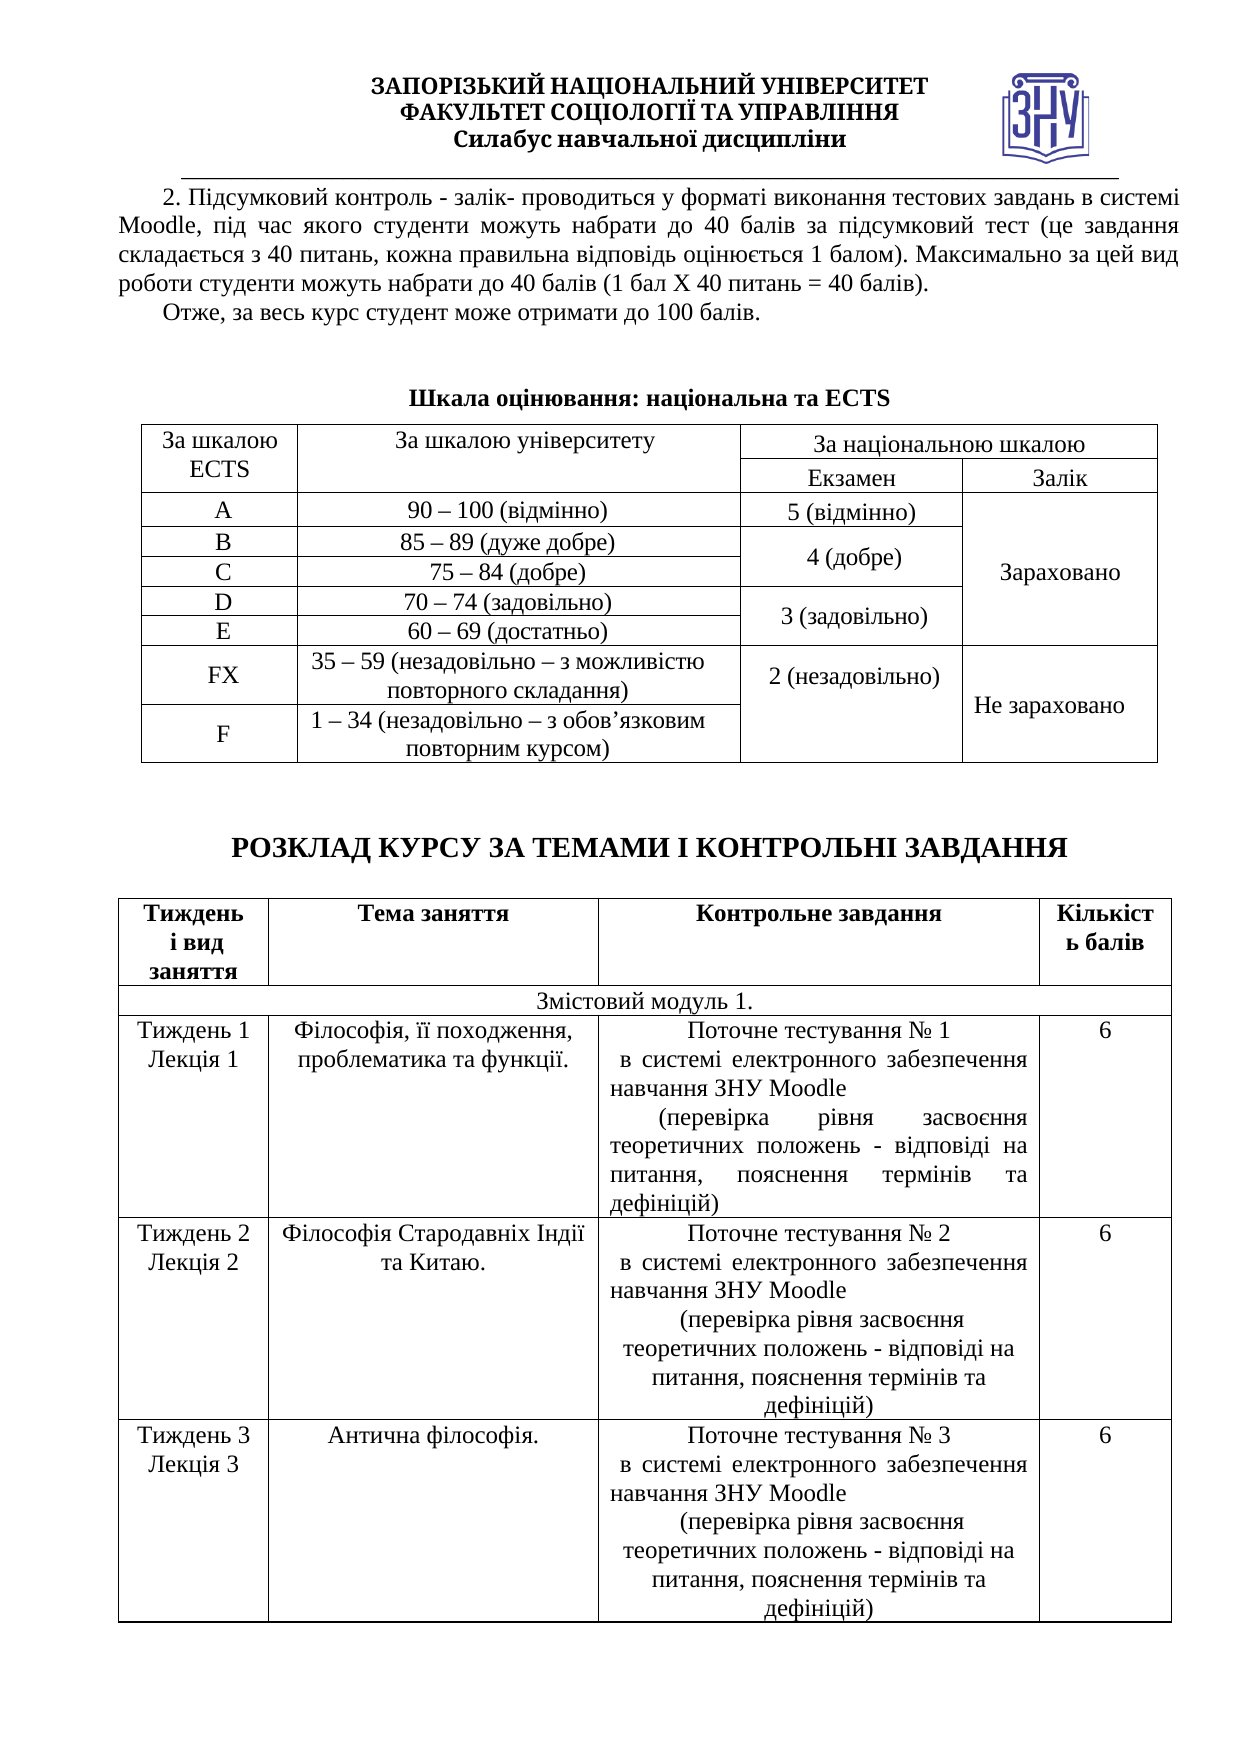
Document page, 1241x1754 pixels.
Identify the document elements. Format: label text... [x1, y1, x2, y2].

table_cell 2 (незадовільно) [741, 646, 962, 762]
table_header Контрольне завдання [599, 899, 1039, 985]
table_header За шкалою ECTS [142, 425, 297, 492]
table_header За національною шкалою [741, 425, 1157, 458]
table_cell 70 – 74 (задовільно) [298, 587, 740, 615]
table_cell Зараховано [963, 493, 1157, 645]
table_cell C [142, 557, 297, 586]
table_cell 90 – 100 (відмінно) [298, 493, 740, 526]
table_cell D [142, 587, 297, 615]
table_cell FX [142, 646, 297, 704]
text Шкала оцінювання: національна та ECTS [118, 383, 1181, 412]
text РОЗКЛАД КУРСУ ЗА ТЕМАМИ І КОНТРОЛЬНІ ЗАВДАННЯ [118, 830, 1181, 864]
table_cell 35 – 59 (незадовільно – з можливістю повторного складання) [298, 646, 740, 704]
table_cell Не зараховано [963, 646, 1157, 762]
table_cell 3 (задовільно) [741, 587, 962, 645]
table_cell Поточне тестування № 1 в системі електронного забезпечення навчання ЗНУ Moodle (перевірка рівня засвоєння теоретичних положень - відповіді на питання, пояснення термінів та дефініцій) [599, 1016, 1039, 1217]
table_cell 85 – 89 (дуже добре) [298, 527, 740, 556]
text 2. Підсумковий контроль - залік- проводиться у форматі виконання тестових завдань в системі Moodle, під час якого студенти можуть набрати до 40 балів за підсумковий тест (це завдання складається з 40 питань, кожна правильна відповідь оцінюється 1 балом). Максимально за цей вид роботи студенти можуть набрати до 40 балів (1 бал Х 40 питань = 40 балів). [118, 182, 1181, 297]
table_cell Тиждень 3 Лекція 3 [119, 1420, 268, 1621]
table_header За шкалою університету [298, 425, 740, 492]
table_header Тиждень і вид заняття [119, 899, 268, 985]
table_cell B [142, 527, 297, 556]
table_cell Екзамен [741, 459, 962, 492]
table_cell Тиждень 2 Лекція 2 [119, 1218, 268, 1419]
table_cell 75 – 84 (добре) [298, 557, 740, 586]
table_cell Філософія, її походження, проблематика та функції. [269, 1016, 598, 1217]
table_cell F [142, 705, 297, 762]
picture [1002, 73, 1090, 164]
table_cell Філософія Стародавніх Індії та Китаю. [269, 1218, 598, 1419]
table_header Тема заняття [269, 899, 598, 985]
table_cell Поточне тестування № 2 в системі електронного забезпечення навчання ЗНУ Moodle (перевірка рівня засвоєння теоретичних положень - відповіді на питання, пояснення термінів та дефініцій) [599, 1218, 1039, 1419]
table_cell 6 [1040, 1016, 1171, 1217]
table_cell 1 – 34 (незадовільно – з обов’язковим повторним курсом) [298, 705, 740, 762]
table_cell 5 (відмінно) [741, 493, 962, 526]
table_cell A [142, 493, 297, 526]
table_cell 60 – 69 (достатньо) [298, 616, 740, 645]
table_cell Тиждень 1 Лекція 1 [119, 1016, 268, 1217]
text Отже, за весь курс студент може отримати до 100 балів. [118, 297, 1181, 325]
table_cell Антична філософія. [269, 1420, 598, 1621]
table_header Кількість балів [1040, 899, 1171, 985]
table_cell Поточне тестування № 3 в системі електронного забезпечення навчання ЗНУ Moodle (перевірка рівня засвоєння теоретичних положень - відповіді на питання, пояснення термінів та дефініцій) [599, 1420, 1039, 1621]
table_cell 4 (добре) [741, 527, 962, 586]
table_cell E [142, 616, 297, 645]
table_cell Залік [963, 459, 1157, 492]
table_cell 6 [1040, 1420, 1171, 1621]
table_cell 6 [1040, 1218, 1171, 1419]
table_cell Змістовий модуль 1. [119, 986, 1171, 1014]
